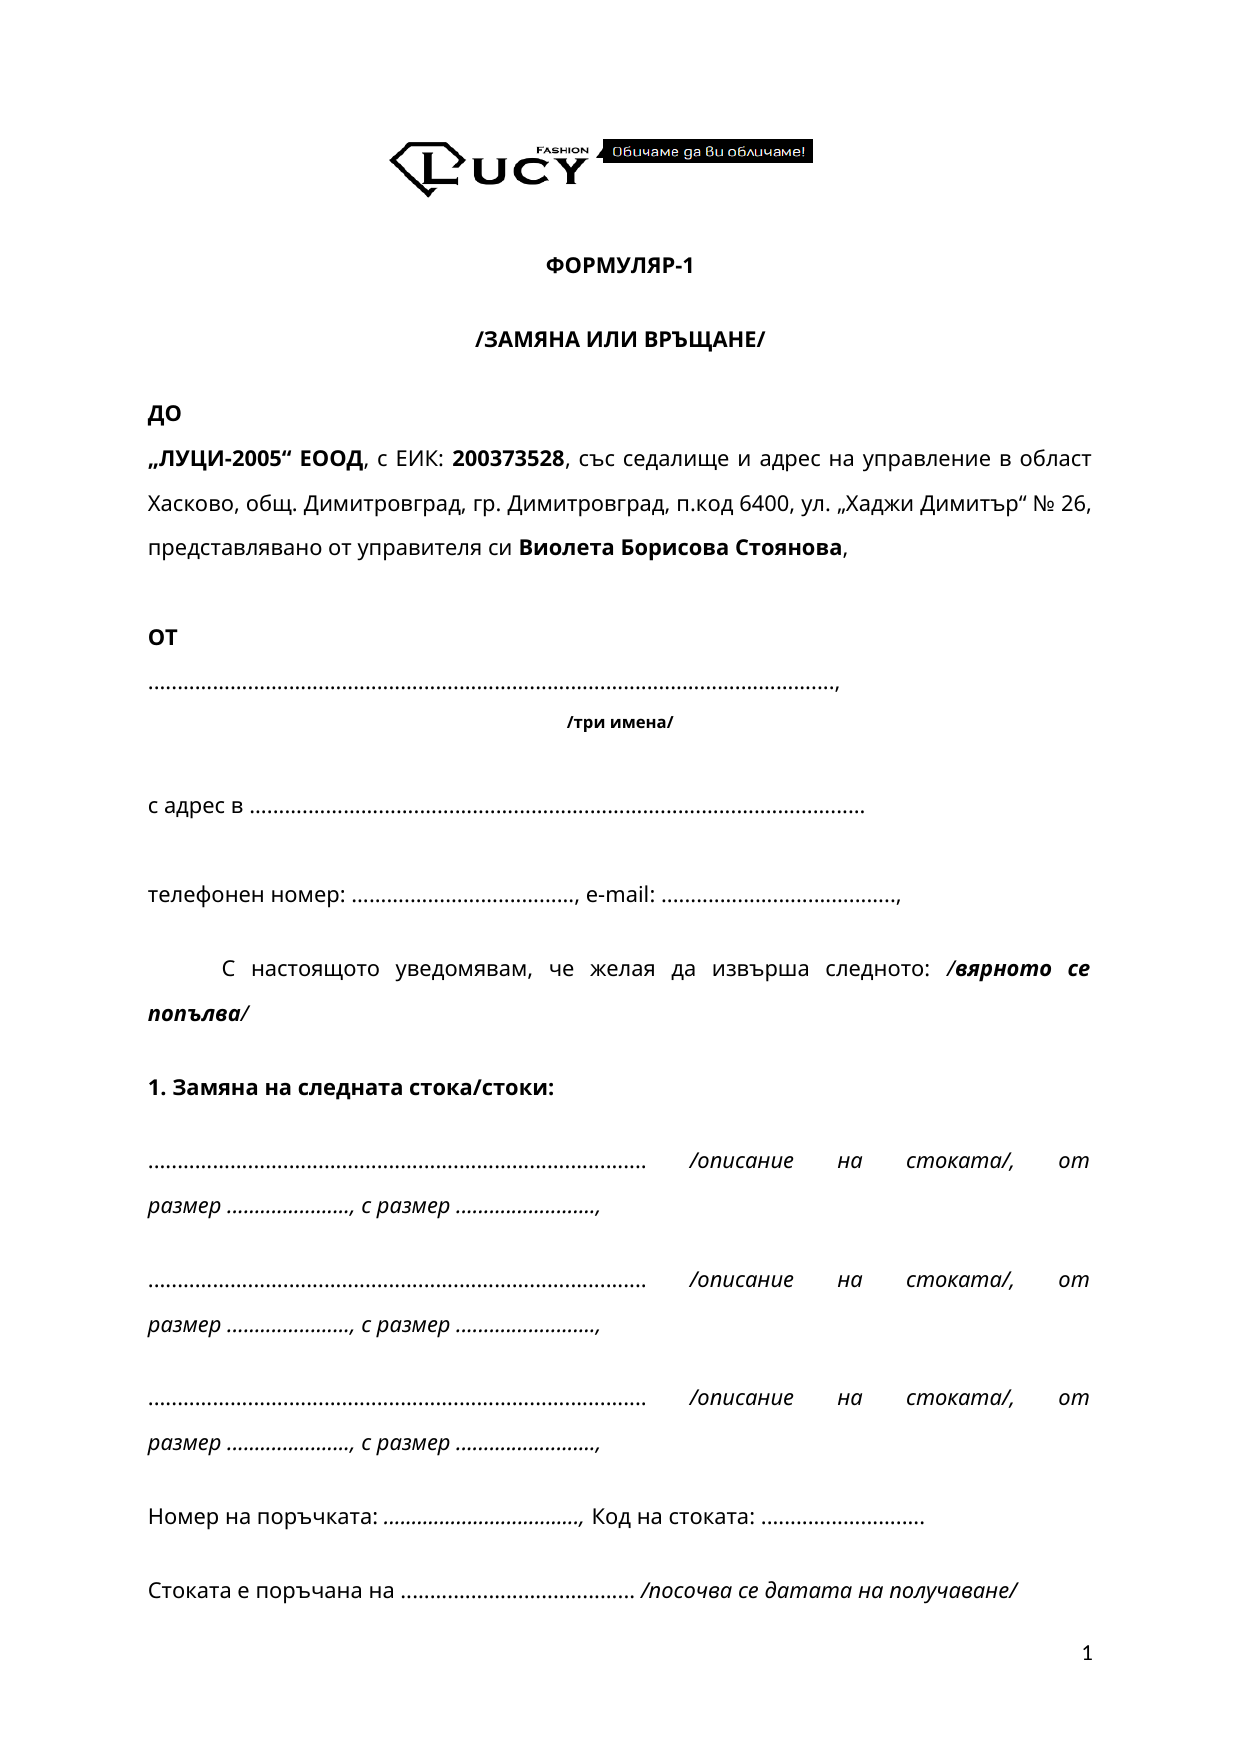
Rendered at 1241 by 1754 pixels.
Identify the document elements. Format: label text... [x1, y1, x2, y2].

text ДО [148, 398, 1093, 428]
text ..................................................................................... /описание на стоката/, от размер ......................, с размер ........................., [148, 1264, 1093, 1338]
picture [378, 118, 862, 222]
text ..................................................................................... /описание на стоката/, от размер ......................, с размер ........................., [148, 1145, 1093, 1220]
text ФОРМУЛЯР-1 [148, 250, 1093, 280]
text С настоящото уведомявам, че желая да извърша следното: /вярното се попълва/ [148, 953, 1093, 1027]
text /три имена/ [148, 711, 1093, 734]
text 1. Замяна на следната стока/стоки: [148, 1071, 1093, 1101]
text с адрес в ......................................................................................................... [148, 790, 1093, 819]
text Стоката е поръчана на ........................................ /посочва се датата на получаване/ [148, 1575, 1093, 1604]
text Номер на поръчката: ..................................., Код на стоката: ............................ [148, 1501, 1093, 1531]
text ....................................................................................................................., [148, 666, 1093, 696]
text /ЗАМЯНА ИЛИ ВРЪЩАНЕ/ [148, 324, 1093, 354]
text телефонен номер: ......................................, е-mail: ........................................, [148, 879, 1093, 909]
text „ЛУЦИ-2005“ ЕООД, с ЕИК: 200373528, със седалище и адрес на управление в област Хасково, общ. Димитровград, гр. Димитровград, п.код 6400, ул. „Хаджи Димитър“ № 26, представлявано от управителя си Виолета Борисова Стоянова, [148, 443, 1093, 562]
text ОТ [148, 622, 1093, 651]
text ..................................................................................... /описание на стоката/, от размер ......................, с размер ........................., [148, 1382, 1093, 1457]
